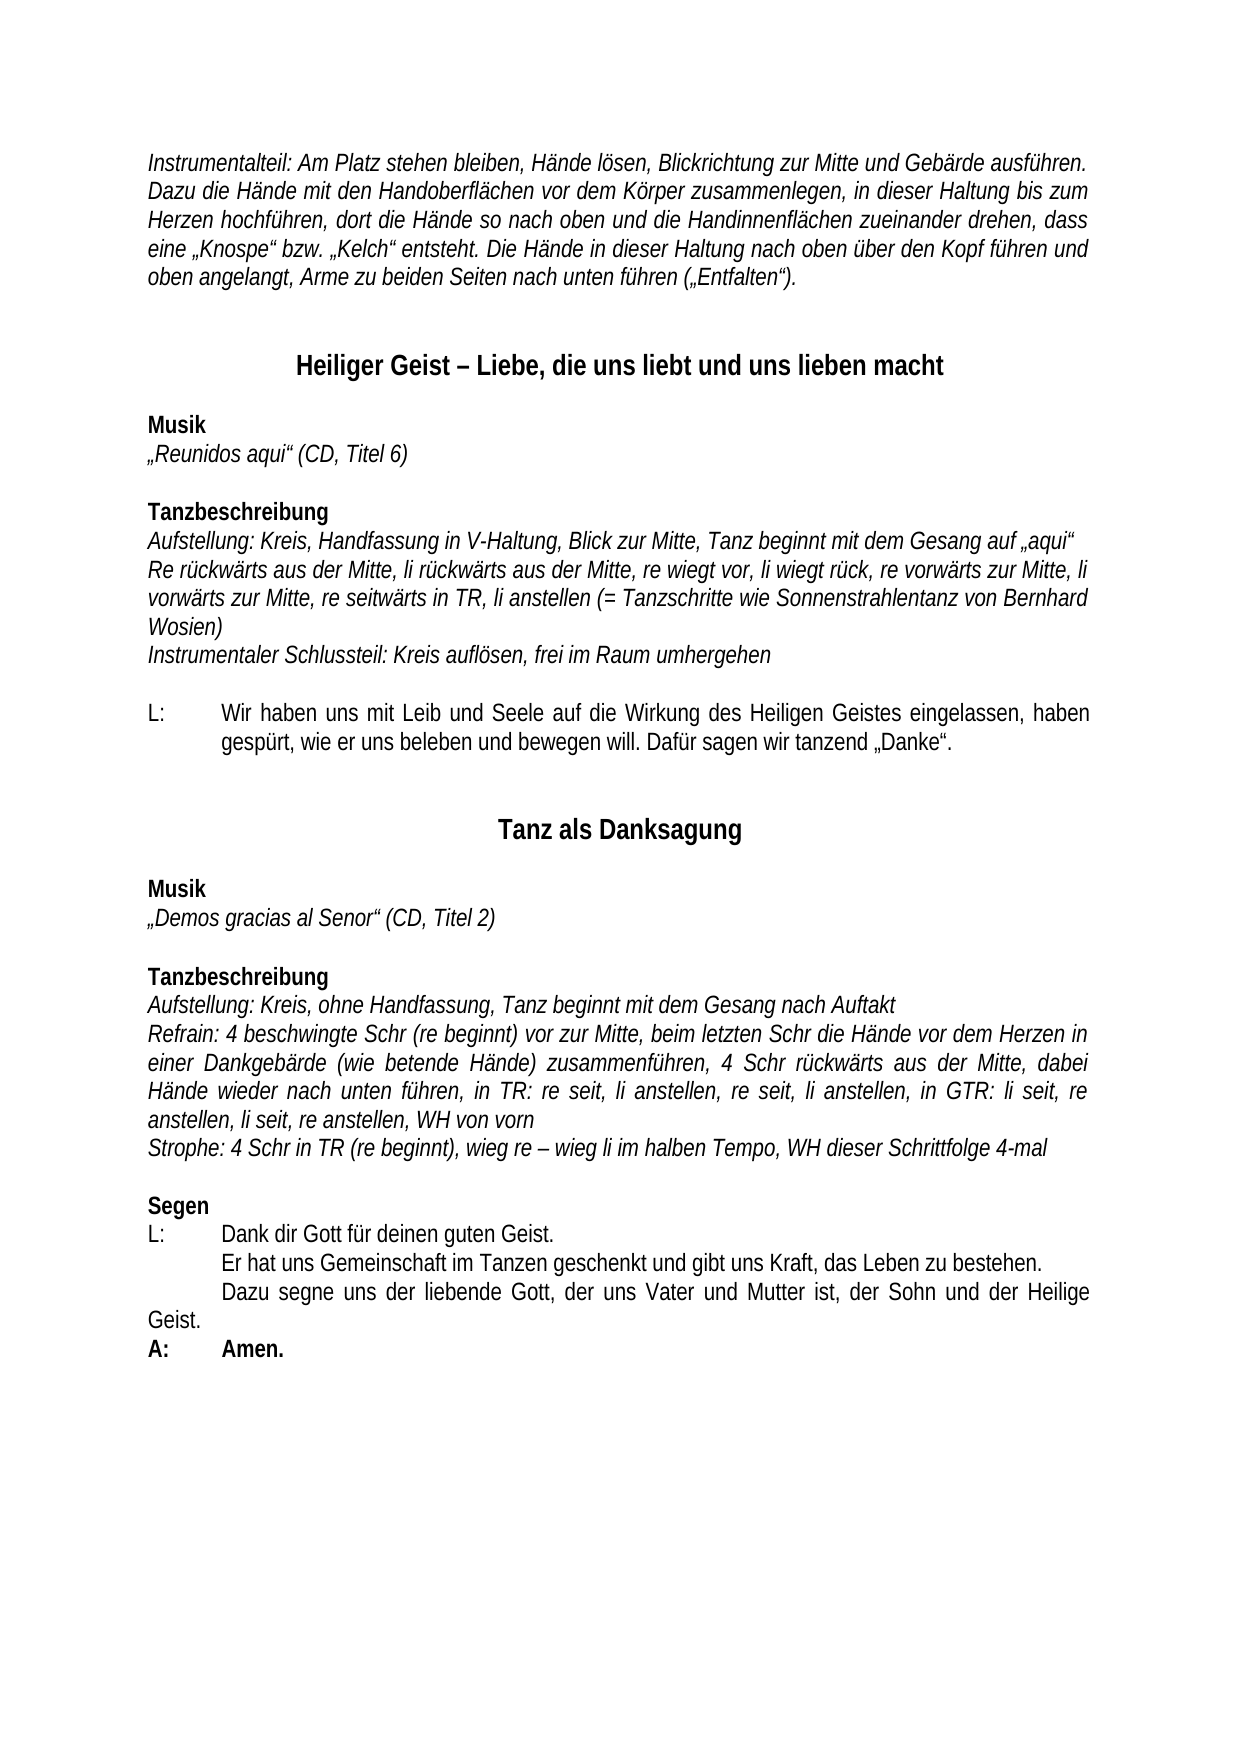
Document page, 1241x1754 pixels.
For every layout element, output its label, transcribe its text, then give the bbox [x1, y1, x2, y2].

text Er hat uns Gemeinschaft im Tanzen geschenkt und gibt uns Kraft, das Leben zu bestehen. [148, 1248, 1093, 1277]
text L: Wir haben uns mit Leib und Seele auf die Wirkung des Heiligen Geistes eingelassen, haben gespürt, wie er uns beleben und bewegen will. Dafür sagen wir tanzend „Danke“. [148, 698, 1093, 755]
text Musik [148, 874, 1093, 903]
text A: Amen. [148, 1334, 1093, 1363]
text Re rückwärts aus der Mitte, li rückwärts aus der Mitte, re wiegt vor, li wiegt rück, re vorwärts zur Mitte, li vorwärts zur Mitte, re seitwärts in TR, li anstellen (= Tanzschritte wie Sonnenstrahlentanz von Bernhard Wosien) [148, 554, 1093, 641]
text „Demos gracias al Senor“ (CD, Titel 2) [148, 903, 1093, 932]
text Tanzbeschreibung [148, 497, 1093, 526]
text Aufstellung: Kreis, ohne Handfassung, Tanz beginnt mit dem Gesang nach Auftakt [148, 990, 1093, 1019]
text Tanzbeschreibung [148, 962, 1093, 990]
text Aufstellung: Kreis, Handfassung in V-Haltung, Blick zur Mitte, Tanz beginnt mit dem Gesang auf „aqui“ [148, 526, 1093, 554]
text „Reunidos aqui“ (CD, Titel 6) [148, 439, 1093, 467]
text Strophe: 4 Schr in TR (re beginnt), wieg re – wieg li im halben Tempo, WH dieser Schrittfolge 4-mal [148, 1133, 1093, 1162]
text Heiliger Geist – Liebe, die uns liebt und uns lieben macht [148, 348, 1093, 382]
text Tanz als Danksagung [148, 812, 1093, 846]
text Musik [148, 410, 1093, 439]
text Segen [148, 1191, 1093, 1219]
text Instrumentalteil: Am Platz stehen bleiben, Hände lösen, Blickrichtung zur Mitte und Gebärde ausführen. Dazu die Hände mit den Handoberflächen vor dem Körper zusammenlegen, in dieser Haltung bis zum Herzen hochführen, dort die Hände so nach oben und die Handinnenflächen zueinander drehen, dass eine „Knospe“ bzw. „Kelch“ entsteht. Die Hände in dieser Haltung nach oben über den Kopf führen und oben angelangt, Arme zu beiden Seiten nach unten führen („Entfalten“). [148, 148, 1093, 291]
text Dazu segne uns der liebende Gott, der uns Vater und Mutter ist, der Sohn und der Heilige Geist. [148, 1277, 1093, 1334]
text Refrain: 4 beschwingte Schr (re beginnt) vor zur Mitte, beim letzten Schr die Hände vor dem Herzen in einer Dankgebärde (wie betende Hände) zusammenführen, 4 Schr rückwärts aus der Mitte, dabei Hände wieder nach unten führen, in TR: re seit, li anstellen, re seit, li anstellen, in GTR: li seit, re anstellen, li seit, re anstellen, WH von vorn [148, 1019, 1093, 1133]
text Instrumentaler Schlussteil: Kreis auflösen, frei im Raum umhergehen [148, 641, 1093, 669]
text L: Dank dir Gott für deinen guten Geist. [148, 1219, 1093, 1248]
